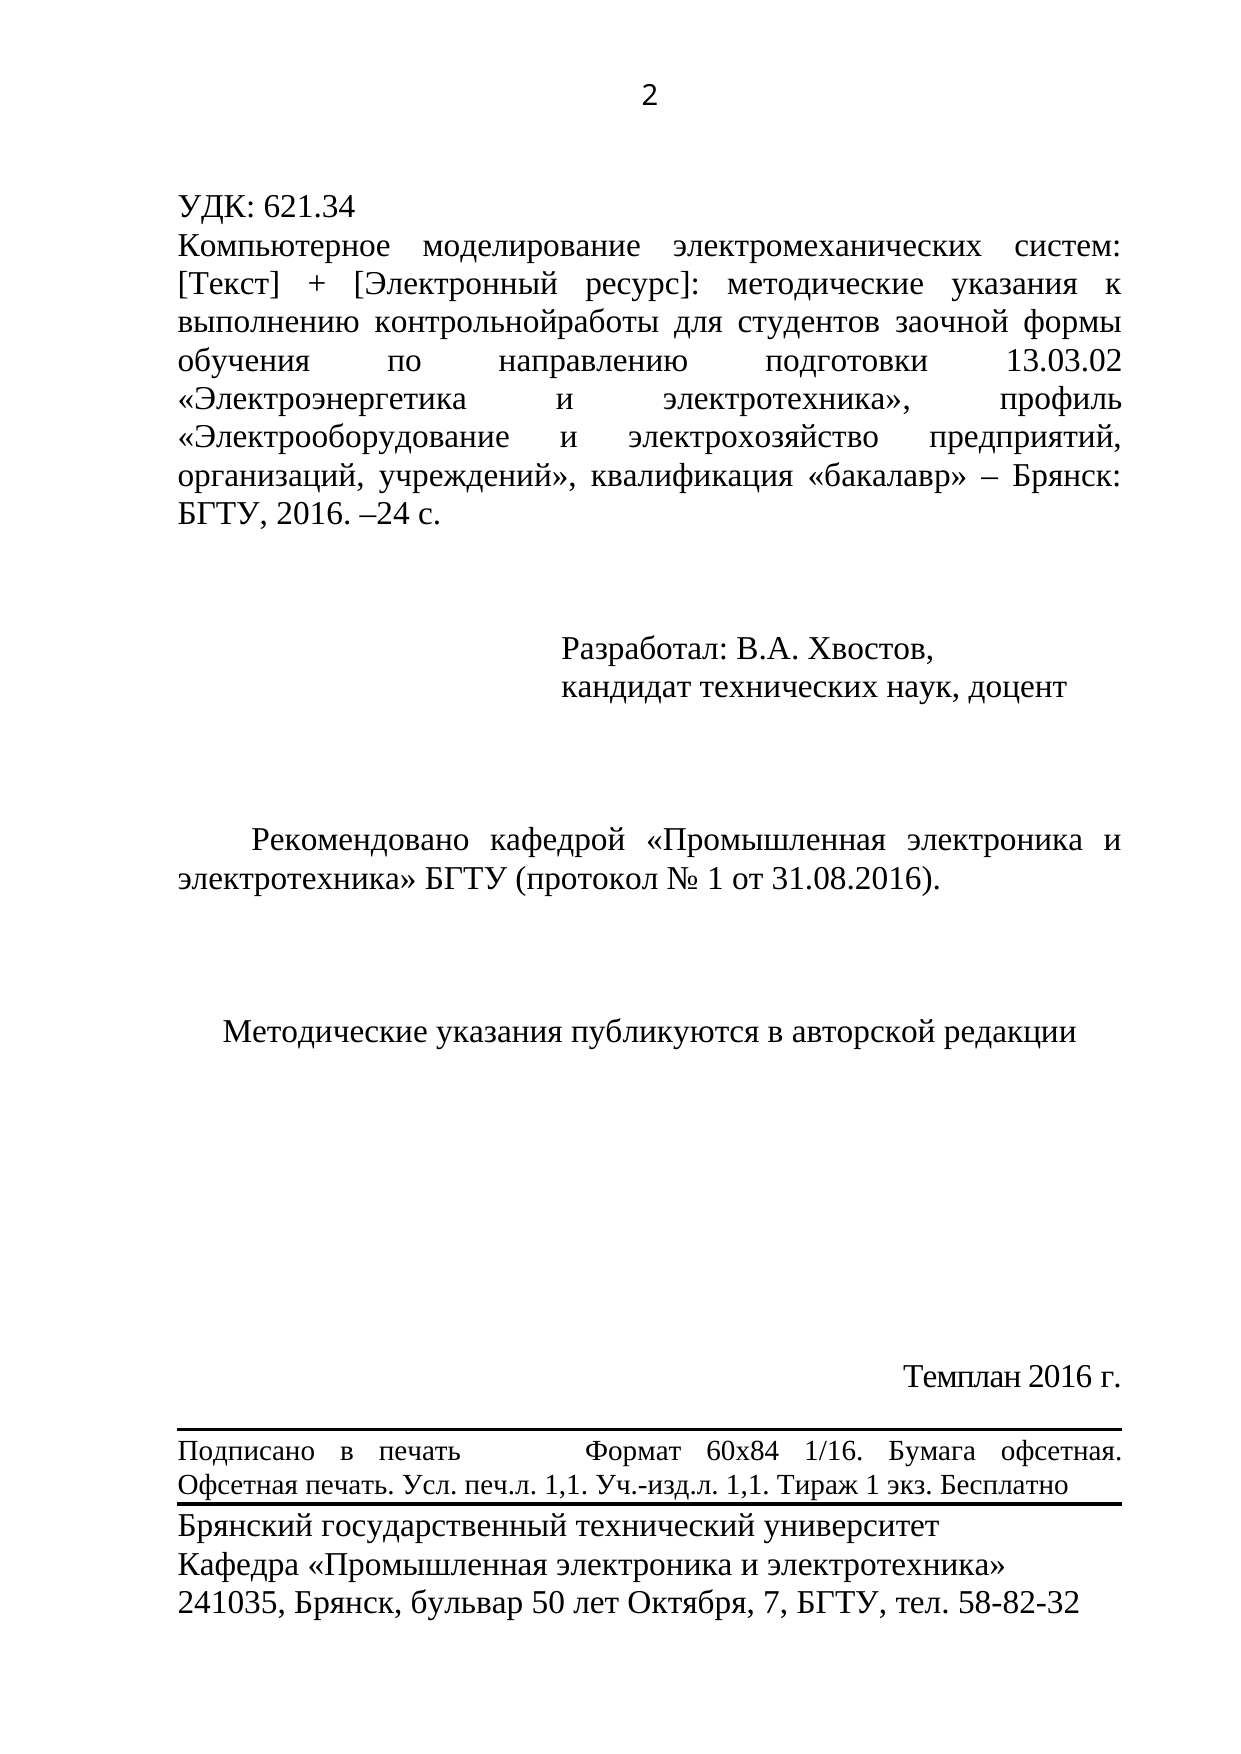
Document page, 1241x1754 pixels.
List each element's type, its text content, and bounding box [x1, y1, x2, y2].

text кандидат технических наук, доцент [177, 666, 1122, 704]
list УДК: 621.34 [177, 187, 1122, 225]
text Компьютерное моделирование электромеханических систем: [Текст] + [Электронный ресурс]: методические указания к выполнению контрольнойработы для студентов заочной формы обучения по направлению подготовки 13.03.02 «Электроэнергетика и электротехника», профиль «Электрооборудование и электрохозяйство предприятий, организаций, учреждений», квалификация «бакалавр» – Брянск: БГТУ, 2016. –24 с. [177, 225, 1122, 532]
text Разработал: В.А. Хвостов, [177, 628, 1122, 666]
text Кафедра «Промышленная электроника и электротехника» [177, 1544, 1122, 1582]
text Темплан 2016 г. [207, 1356, 1122, 1394]
text 241035, Брянск, бульвар 50 лет Октября, 7, БГТУ, тел. 58-82-32 [177, 1582, 1122, 1621]
text Рекомендовано кафедрой «Промышленная электроника и электротехника» БГТУ (протокол № 1 от 31.08.2016). [177, 819, 1122, 896]
text Методические указания публикуются в авторской редакции [177, 1011, 1122, 1049]
text Подписано в печать Формат 60х84 1/16. Бумага офсетная. Офсетная печать. Усл. печ.л. 1,1. Уч.-изд.л. 1,1. Тираж 1 экз. Бесплатно [177, 1431, 1122, 1502]
text Брянский государственный технический университет [177, 1506, 1122, 1544]
